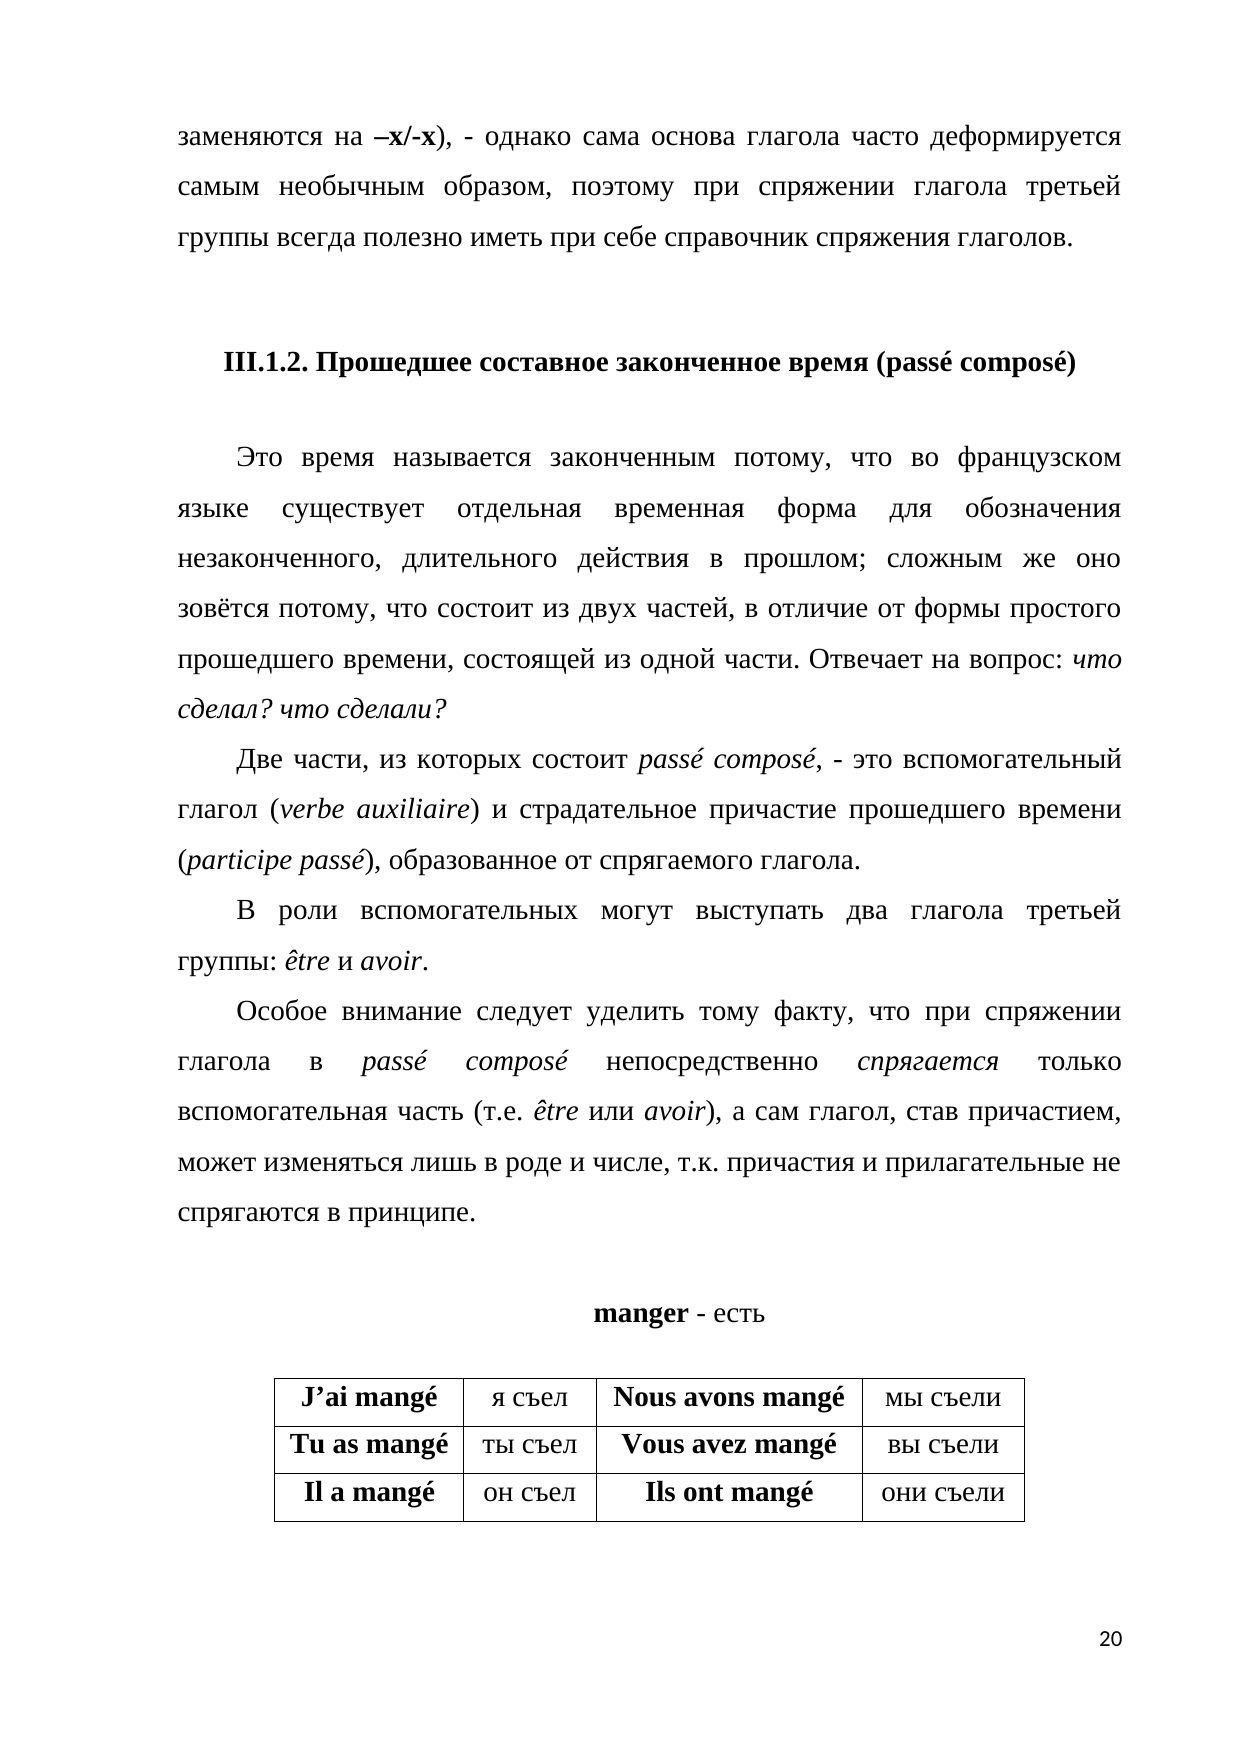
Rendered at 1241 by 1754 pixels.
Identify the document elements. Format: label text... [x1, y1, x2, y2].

text В роли вспомогательных могут выступать два глагола третьей группы: être и avoir. [177, 892, 1122, 976]
text Две части, из которых состоит passé composé, - это вспомогательный глагол (verbe auxiliaire) и страдательное причастие прошедшего времени (participe passé), образованное от спрягаемого глагола. [177, 741, 1122, 876]
text manger - есть [177, 1295, 1122, 1328]
table_header мы съели [863, 1379, 1024, 1426]
table_cell вы съели [863, 1427, 1024, 1473]
subtitle III.1.2. Прошедшее составное законченное время (passé composé) [177, 344, 1122, 378]
table_cell Vous avez mangé [597, 1427, 862, 1473]
table_cell они съели [863, 1474, 1024, 1521]
table_header я съел [464, 1379, 596, 1426]
table_cell он съел [464, 1474, 596, 1521]
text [177, 118, 1122, 252]
table_cell Ils ont mangé [597, 1474, 862, 1521]
table_cell Tu as mangé [275, 1427, 463, 1473]
table_cell Il a mangé [275, 1474, 463, 1521]
text Это время называется законченным потому, что во французском языке существует отдельная временная форма для обозначения незаконченного, длительного действия в прошлом; сложным же оно зовётся потому, что состоит из двух частей, в отличие от формы простого прошедшего времени, состоящей из одной части. Отвечает на вопрос: что сделал? что сделали? [177, 439, 1122, 724]
table_header Nous avons mangé [597, 1379, 862, 1426]
table_header J’ai mangé [275, 1379, 463, 1426]
table_cell ты съел [464, 1427, 596, 1473]
text Особое внимание следует уделить тому факту, что при спряжении глагола в passé composé непосредственно спрягается только вспомогательная часть (т.е. être или avoir), а сам глагол, став причастием, может изменяться лишь в роде и числе, т.к. причастия и прилагательные не спрягаются в принципе. [177, 993, 1122, 1228]
